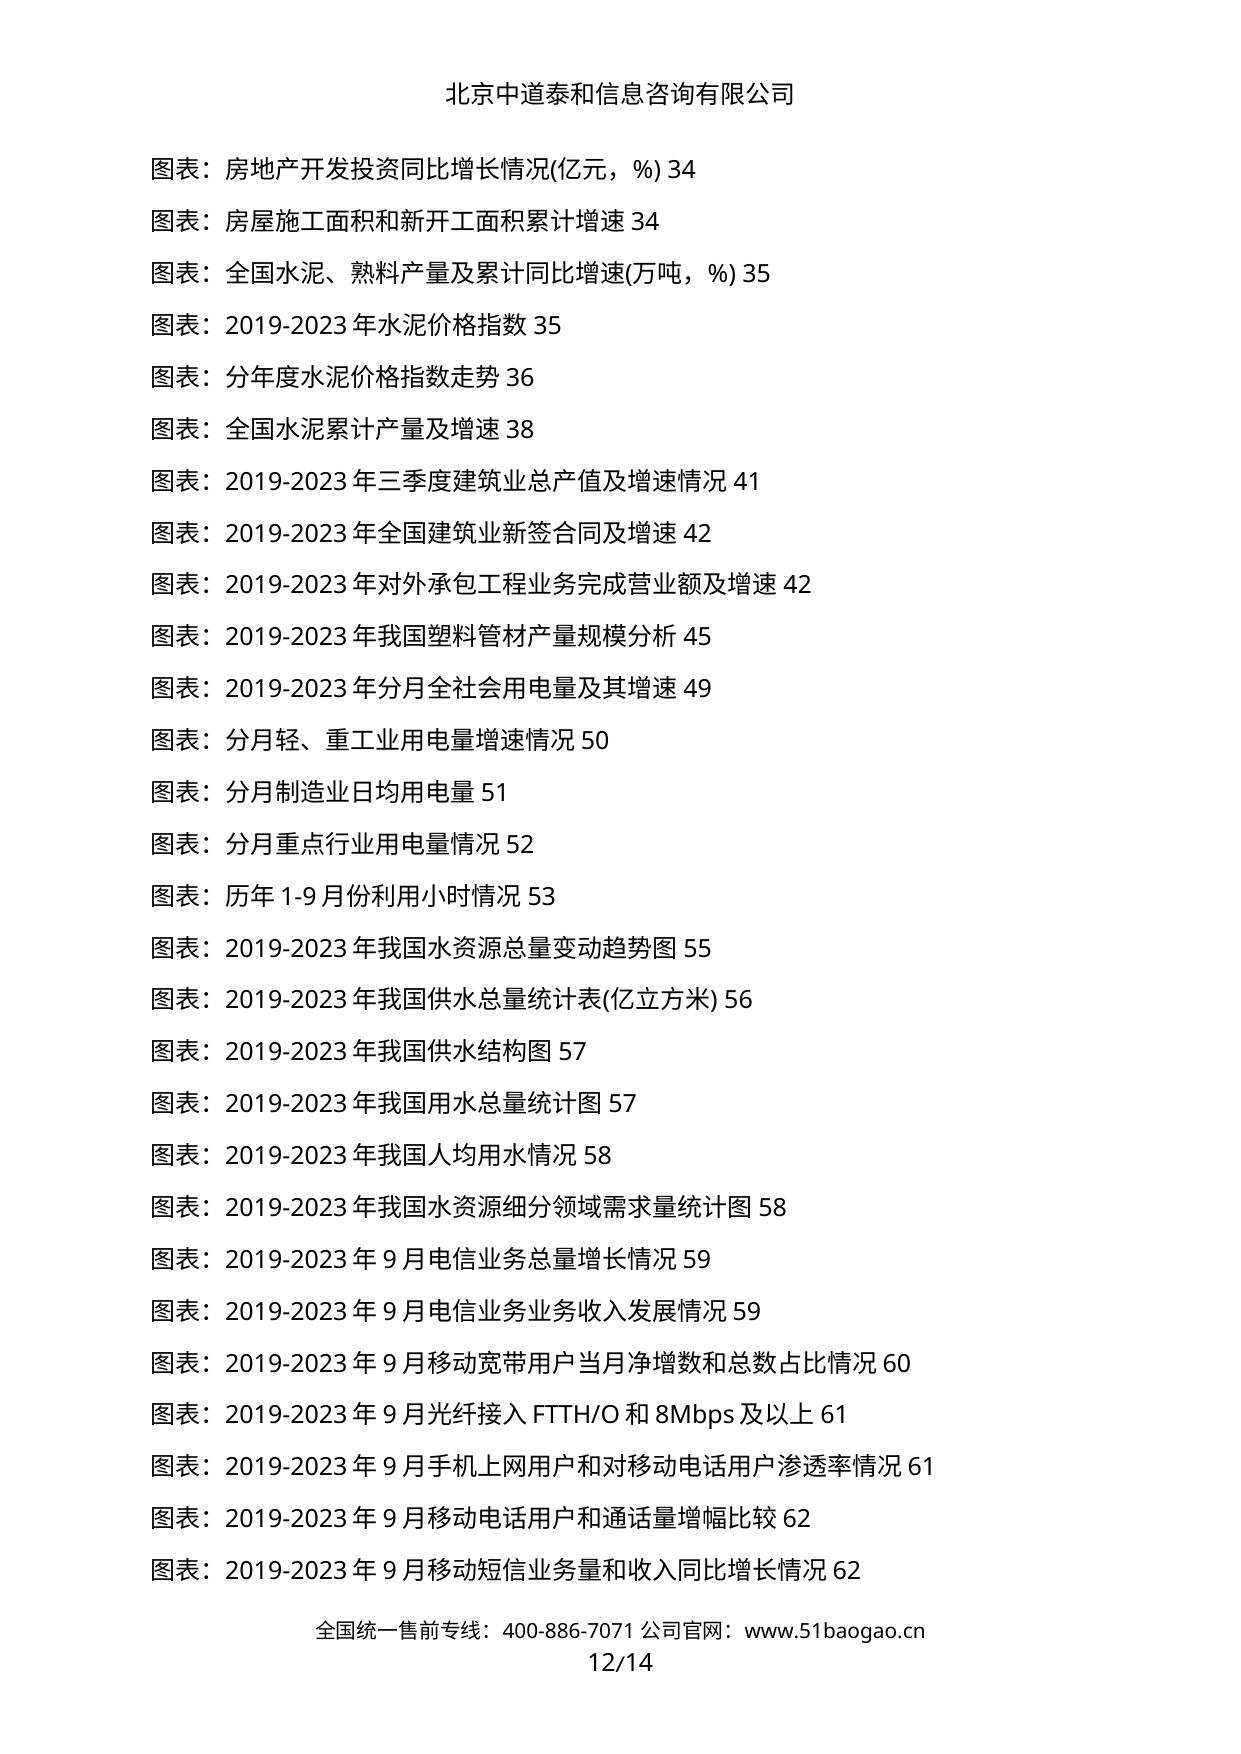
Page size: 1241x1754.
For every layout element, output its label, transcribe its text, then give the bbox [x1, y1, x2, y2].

text 图表：2019-2023年9月移动电话用户和通话量增幅比较 62 [150, 1499, 1090, 1535]
text 图表：2019-2023年9月电信业务业务收入发展情况 59 [150, 1291, 1090, 1327]
text 图表：2019-2023年9月移动宽带用户当月净增数和总数占比情况 60 [150, 1343, 1090, 1379]
text 图表：2019-2023年我国供水总量统计表(亿立方米) 56 [150, 980, 1090, 1016]
text 图表：全国水泥累计产量及增速 38 [150, 409, 1090, 446]
text 图表：2019-2023年分月全社会用电量及其增速 49 [150, 669, 1090, 705]
text 图表：2019-2023年我国水资源总量变动趋势图 55 [150, 928, 1090, 964]
text 图表：2019-2023年9月光纤接入FTTH/O和8Mbps及以上 61 [150, 1395, 1090, 1431]
text 图表：2019-2023年我国供水结构图 57 [150, 1032, 1090, 1068]
text 图表：2019-2023年9月手机上网用户和对移动电话用户渗透率情况 61 [150, 1447, 1090, 1483]
text 图表：2019-2023年三季度建筑业总产值及增速情况 41 [150, 461, 1090, 497]
text 图表：分月轻、重工业用电量增速情况 50 [150, 721, 1090, 757]
text 图表：全国水泥、熟料产量及累计同比增速(万吨，%) 35 [150, 254, 1090, 290]
text 图表：历年1-9月份利用小时情况 53 [150, 876, 1090, 912]
text 图表：2019-2023年9月移动短信业务量和收入同比增长情况 62 [150, 1551, 1090, 1587]
text 图表：2019-2023年水泥价格指数 35 [150, 306, 1090, 342]
text 图表：房地产开发投资同比增长情况(亿元，%) 34 [150, 150, 1090, 186]
text 图表：分年度水泥价格指数走势 36 [150, 357, 1090, 394]
text 图表：分月制造业日均用电量 51 [150, 772, 1090, 809]
text 图表：2019-2023年9月电信业务总量增长情况 59 [150, 1239, 1090, 1276]
text 图表：2019-2023年我国塑料管材产量规模分析 45 [150, 617, 1090, 653]
text 图表：2019-2023年对外承包工程业务完成营业额及增速 42 [150, 565, 1090, 601]
text 图表：2019-2023年我国用水总量统计图 57 [150, 1084, 1090, 1120]
text 图表：分月重点行业用电量情况 52 [150, 824, 1090, 861]
text 图表：2019-2023年我国人均用水情况 58 [150, 1136, 1090, 1172]
text 图表：房屋施工面积和新开工面积累计增速 34 [150, 202, 1090, 238]
text 图表：2019-2023年我国水资源细分领域需求量统计图 58 [150, 1187, 1090, 1224]
text 图表：2019-2023年全国建筑业新签合同及增速 42 [150, 513, 1090, 549]
